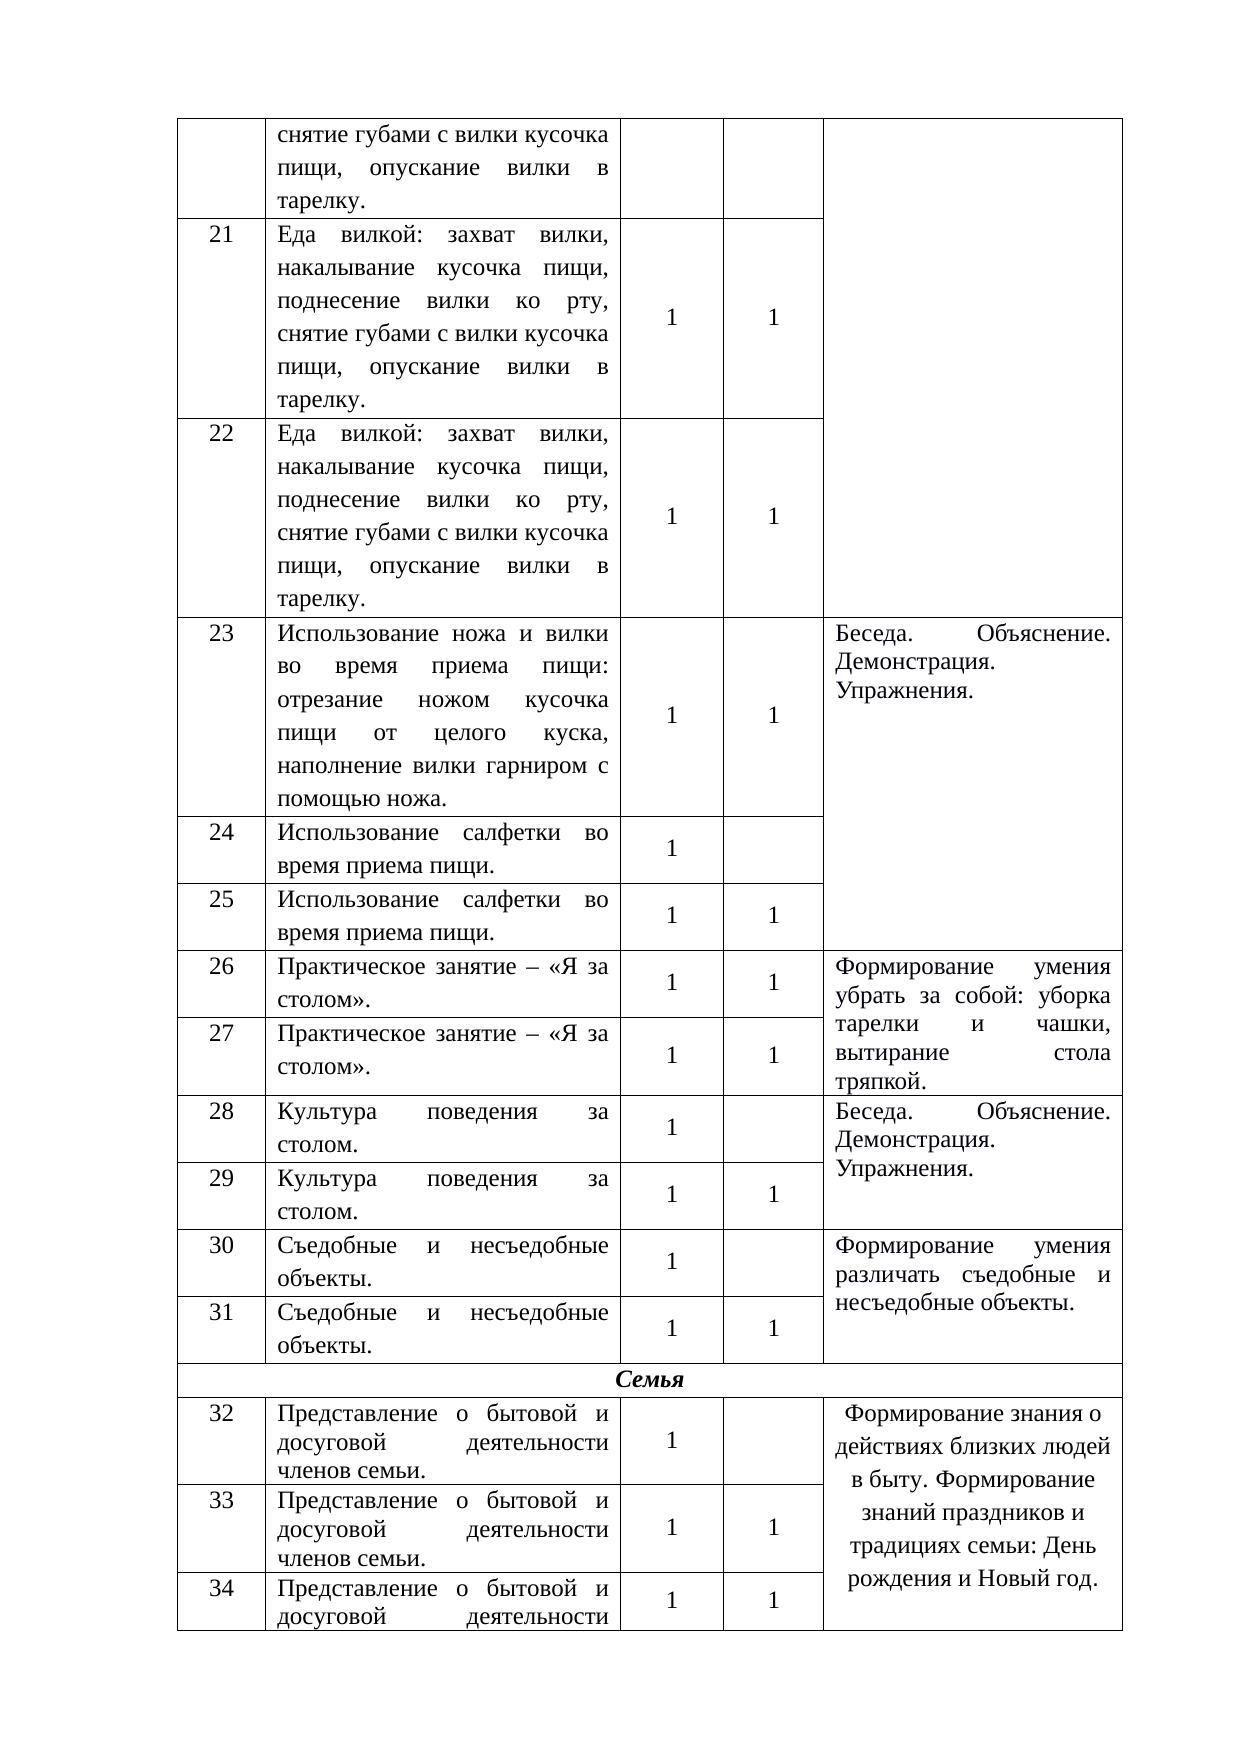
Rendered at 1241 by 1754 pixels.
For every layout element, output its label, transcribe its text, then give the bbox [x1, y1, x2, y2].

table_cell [266, 1573, 620, 1630]
table_cell Культура поведения за столом. [266, 1163, 620, 1229]
table_cell Формирование умения убрать за собой: уборка тарелки и чашки, вытирание стола тряпкой. [824, 951, 1122, 1095]
table_cell [724, 1096, 823, 1162]
table_cell 1 [724, 618, 823, 816]
table_cell 30 [178, 1230, 265, 1296]
table_cell 32 [178, 1398, 265, 1484]
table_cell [266, 1485, 620, 1572]
table_cell 34 [178, 1573, 265, 1630]
table_cell 1 [621, 1398, 723, 1484]
table_cell 1 [724, 1163, 823, 1229]
table_cell Культура поведения за столом. [266, 1096, 620, 1162]
table_cell 1 [621, 1018, 723, 1095]
table_cell 1 [621, 419, 723, 617]
table_cell Использование салфетки во время приема пищи. [266, 817, 620, 883]
table_cell 1 [724, 1573, 823, 1630]
table_cell [724, 1398, 823, 1484]
table_cell 24 [178, 817, 265, 883]
table_cell [724, 817, 823, 883]
table_cell 1 [621, 951, 723, 1017]
table_cell 31 [178, 1297, 265, 1363]
table_cell Формирование умения различать съедобные и несъедобные объекты. [824, 1230, 1122, 1363]
table_cell 1 [724, 1018, 823, 1095]
table_cell Беседа. Объяснение. Демонстрация. Упражнения. [824, 618, 1122, 950]
table_cell Семья [178, 1364, 1122, 1397]
table_cell 1 [724, 884, 823, 950]
table_cell 1 [621, 119, 723, 218]
table_cell Практическое занятие – «Я за столом». [266, 951, 620, 1017]
table_cell [724, 119, 823, 218]
table_cell Практическое занятие – «Я за столом». [266, 1018, 620, 1095]
table_cell 1 [621, 1163, 723, 1229]
table_cell 22 [178, 419, 265, 617]
table_cell 28 [178, 1096, 265, 1162]
table_cell 1 [621, 1230, 723, 1296]
table_cell 1 [621, 1096, 723, 1162]
table_cell 21 [178, 219, 265, 417]
table_cell Использование салфетки во время приема пищи. [266, 884, 620, 950]
table_cell 1 [724, 951, 823, 1017]
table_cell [824, 119, 1122, 617]
table_cell 1 [621, 618, 723, 816]
table_cell Съедобные и несъедобные объекты. [266, 1297, 620, 1363]
table_cell 1 [621, 1485, 723, 1572]
table_cell Еда вилкой: захват вилки, накалывание кусочка пищи, поднесение вилки ко рту, снятие губами с вилки кусочка пищи, опускание вилки в тарелку. [266, 419, 620, 617]
table_cell [724, 1230, 823, 1296]
table_cell 1 [621, 1297, 723, 1363]
table_cell 25 [178, 884, 265, 950]
table_cell Беседа. Объяснение. Демонстрация. Упражнения. [824, 1096, 1122, 1229]
table_cell 1 [724, 1485, 823, 1572]
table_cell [266, 1398, 620, 1484]
table_cell 1 [621, 884, 723, 950]
table_cell 1 [621, 817, 723, 883]
table_cell 33 [178, 1485, 265, 1572]
table_cell 20 [178, 119, 265, 218]
table_cell 1 [621, 219, 723, 417]
table_cell 1 [724, 1297, 823, 1363]
table_cell Использование ножа и вилки во время приема пищи: отрезание ножом кусочка пищи от целого куска, наполнение вилки гарниром с помощью ножа. [266, 618, 620, 816]
table_cell Формирование знания о действиях близких людей в быту. Формирование знаний праздников и традициях семьи: День рождения и Новый год. [824, 1398, 1122, 1630]
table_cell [266, 219, 620, 417]
table_cell 29 [178, 1163, 265, 1229]
table_cell 1 [724, 219, 823, 417]
table_cell Съедобные и несъедобные объекты. [266, 1230, 620, 1296]
table_cell 27 [178, 1018, 265, 1095]
table_cell 1 [724, 419, 823, 617]
table_cell 26 [178, 951, 265, 1017]
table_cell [266, 119, 620, 218]
table_cell 23 [178, 618, 265, 816]
table_cell 1 [621, 1573, 723, 1630]
